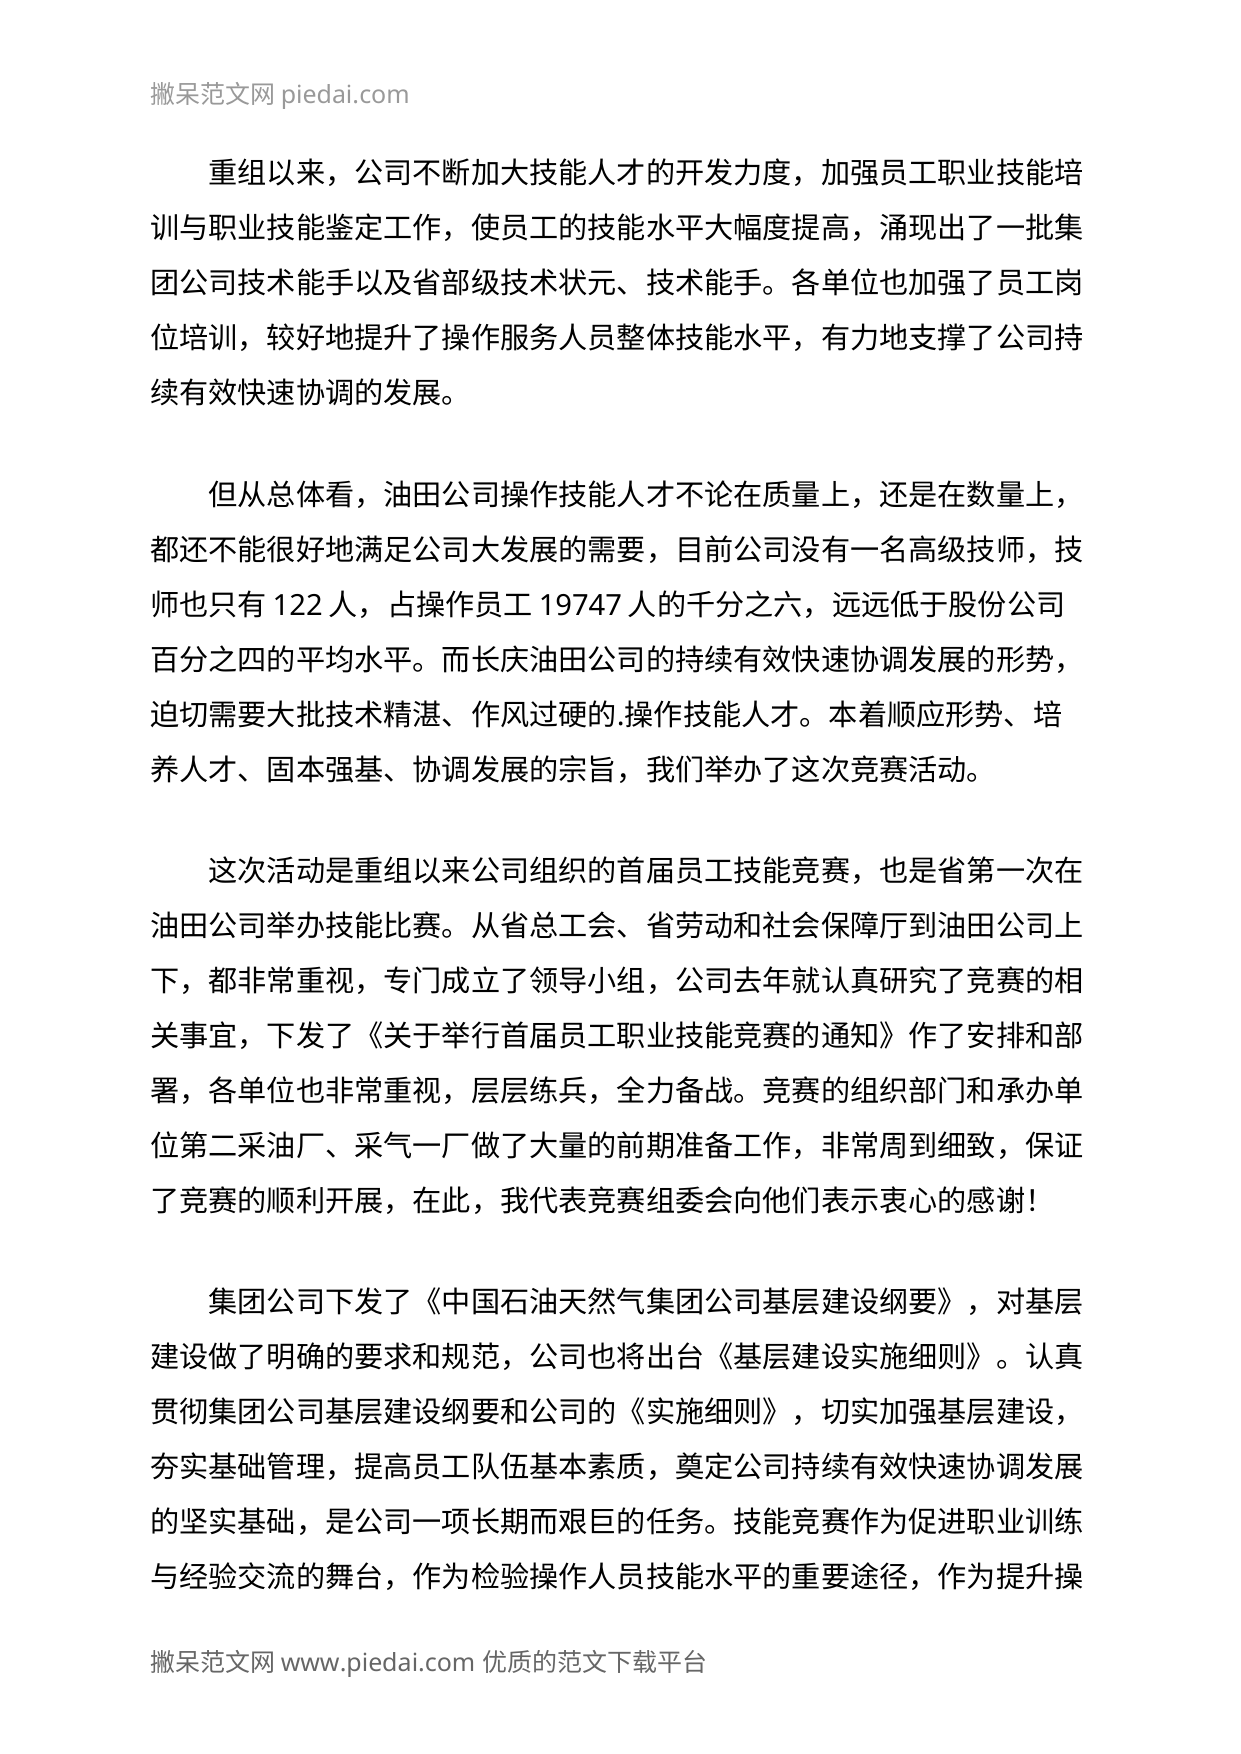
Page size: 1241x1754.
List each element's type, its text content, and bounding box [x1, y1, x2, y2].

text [150, 1279, 1090, 1596]
text 但从总体看，油田公司操作技能人才不论在质量上，还是在数量上，都还不能很好地满足公司大发展的需要，目前公司没有一名高级技师，技师也只有122人，占操作员工19747人的千分之六，远远低于股份公司百分之四的平均水平。而长庆油田公司的持续有效快速协调发展的形势，迫切需要大批技术精湛、作风过硬的.操作技能人才。本着顺应形势、培养人才、固本强基、协调发展的宗旨，我们举办了这次竞赛活动。 [150, 471, 1090, 788]
text 重组以来，公司不断加大技能人才的开发力度，加强员工职业技能培训与职业技能鉴定工作，使员工的技能水平大幅度提高，涌现出了一批集团公司技术能手以及省部级技术状元、技术能手。各单位也加强了员工岗位培训，较好地提升了操作服务人员整体技能水平，有力地支撑了公司持续有效快速协调的发展。 [150, 150, 1090, 412]
text 这次活动是重组以来公司组织的首届员工技能竞赛，也是省第一次在油田公司举办技能比赛。从省总工会、省劳动和社会保障厅到油田公司上下，都非常重视，专门成立了领导小组，公司去年就认真研究了竞赛的相关事宜，下发了《关于举行首届员工职业技能竞赛的通知》作了安排和部署，各单位也非常重视，层层练兵，全力备战。竞赛的组织部门和承办单位第二采油厂、采气一厂做了大量的前期准备工作，非常周到细致，保证了竞赛的顺利开展，在此，我代表竞赛组委会向他们表示衷心的感谢！ [150, 848, 1090, 1219]
